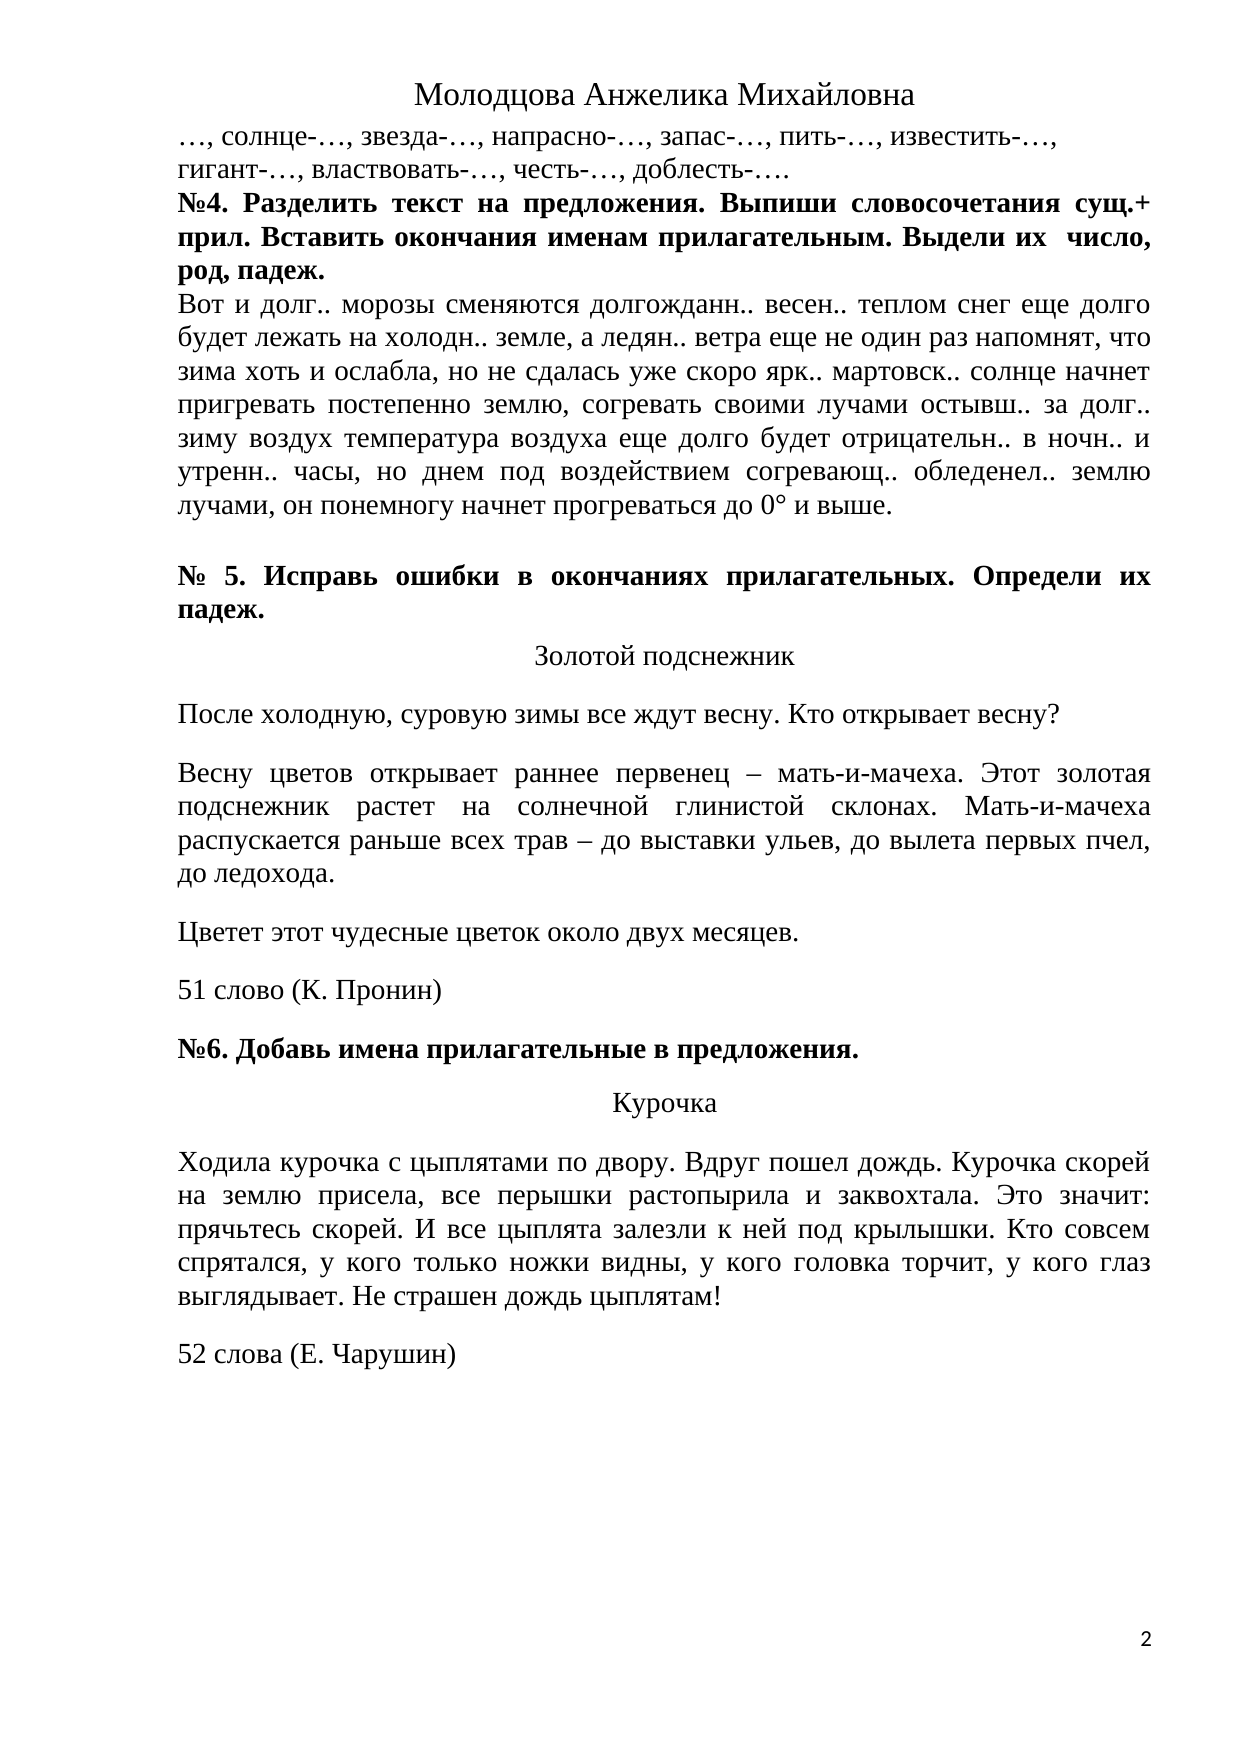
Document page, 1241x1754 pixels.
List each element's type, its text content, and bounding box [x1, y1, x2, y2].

text 51 слово (К. Пронин) [177, 972, 1152, 1006]
text №6. Добавь имена прилагательные в предложения. [177, 1031, 1152, 1064]
text 52 слова (Е. Чарушин) [177, 1337, 1152, 1370]
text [177, 118, 1152, 185]
text Ходила курочка с цыплятами по двору. Вдруг пошел дождь. Курочка скорей на землю присела, все перышки растопырила и заквохтала. Это значит: прячьтесь скорей. И все цыплята залезли к ней под крылышки. Кто совсем спрятался, у кого только ножки видны, у кого головка торчит, у кого глаз выглядывает. Не страшен дождь цыплятам! [177, 1144, 1152, 1312]
text №4. Разделить текст на предложения. Выпиши словосочетания сущ.+ прил. Вставить окончания именам прилагательным. Выдели их число, род, падеж. [177, 185, 1152, 286]
text Цветет этот чудесные цветок около двух месяцев. [177, 914, 1152, 947]
text Курочка [177, 1085, 1152, 1119]
text № 5. Исправь ошибки в окончаниях прилагательных. Определи их падеж. [177, 558, 1152, 625]
text После холодную, суровую зимы все ждут весну. Кто открывает весну? [177, 696, 1152, 730]
text Вот и долг.. морозы сменяются долгожданн.. весен.. теплом снег еще долго будет лежать на холодн.. земле, а ледян.. ветра еще не один раз напомнят, что зима хоть и ослабла, но не сдалась уже скоро ярк.. мартовск.. солнце начнет пригревать постепенно землю, согревать своими лучами остывш.. за долг.. зиму воздух температура воздуха еще долго будет отрицательн.. в ночн.. и утренн.. часы, но днем под воздействием согревающ.. обледенел.. землю лучами, он понемногу начнет прогреваться до 0° и выше. [177, 286, 1152, 521]
text Золотой подснежник [177, 638, 1152, 671]
text Весну цветов открывает раннее первенец – мать-и-мачеха. Этот золотая подснежник растет на солнечной глинистой склонах. Мать-и-мачеха распускается раньше всех трав – до выставки ульев, до вылета первых пчел, до ледохода. [177, 755, 1152, 889]
